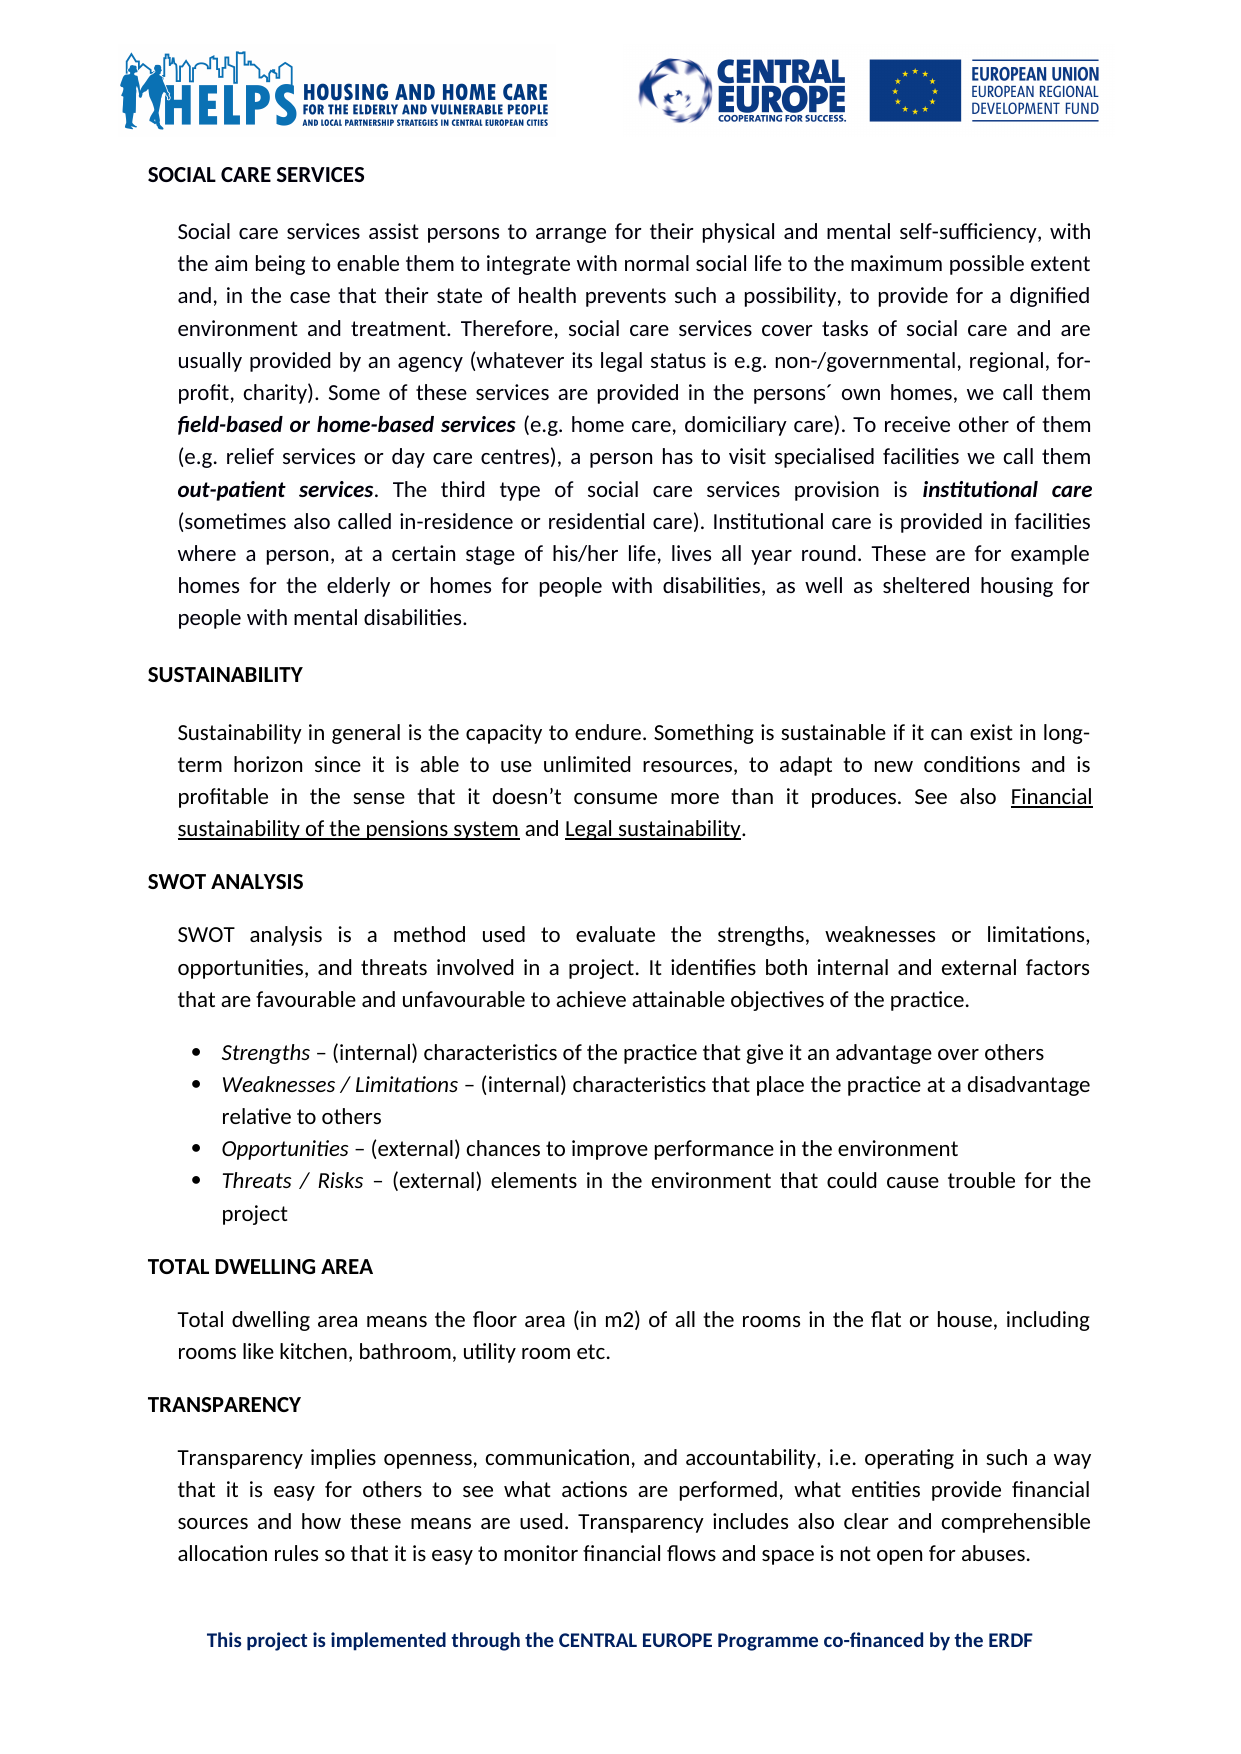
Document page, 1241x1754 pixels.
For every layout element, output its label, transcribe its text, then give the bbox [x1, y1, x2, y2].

picture [118, 44, 556, 137]
text SOCIAL CARE SERVICES [148, 160, 1093, 188]
text SUSTAINABILITY [148, 661, 1093, 689]
list Threats / Risks – (external) elements in the environment that could cause trouble for the project [192, 1167, 1093, 1227]
list Weaknesses / Limitations – (internal) characteristics that place the practice at a disadvantage relative to others [192, 1070, 1093, 1130]
text Social care services assist persons to arrange for their physical and mental self-sufficiency, with the aim being to enable them to integrate with normal social life to the maximum possible extent and, in the case that their state of health prevents such a possibility, to provide for a dignified environment and treatment. Therefore, social care services cover tasks of social care and are usually provided by an agency (whatever its legal status is e.g. non-/governmental, regional, for-profit, charity). Some of these services are provided in the persons´ own homes, we call them field-based or home-based services (e.g. home care, domiciliary care). To receive other of them (e.g. relief services or day care centres), a person has to visit specialised facilities we call them out-patient services. The third type of social care services provision is institutional care (sometimes also called in-residence or residential care). Institutional care is provided in facilities where a person, at a certain stage of his/her life, lives all year round. These are for example homes for the elderly or homes for people with disabilities, as well as sheltered housing for people with mental disabilities. [177, 217, 1093, 631]
text TOTAL DWELLING AREA [148, 1252, 1093, 1280]
picture [623, 44, 1115, 137]
text SWOT ANALYSIS [148, 867, 1093, 895]
text Total dwelling area means the floor area (in m2) of all the rooms in the flat or house, including rooms like kitchen, bathroom, utility room etc. [177, 1305, 1093, 1365]
text SWOT analysis is a method used to evaluate the strengths, weaknesses or limitations, opportunities, and threats involved in a project. It identifies both internal and external factors that are favourable and unfavourable to achieve attainable objectives of the practice. [177, 920, 1093, 1013]
text Transparency implies openness, communication, and accountability, i.e. operating in such a way that it is easy for others to see what actions are performed, what entities provide financial sources and how these means are used. Transparency includes also clear and comprehensible allocation rules so that it is easy to monitor financial flows and space is not open for abuses. [177, 1443, 1093, 1568]
text TRANSPARENCY [148, 1390, 1093, 1418]
list Opportunities – (external) chances to improve performance in the environment [192, 1134, 1093, 1162]
text Sustainability in general is the capacity to endure. Something is sustainable if it can exist in long-term horizon since it is able to use unlimited resources, to adapt to new conditions and is profitable in the sense that it doesn’t consume more than it produces. See also Financial sustainability of the pensions system and Legal sustainability. [177, 718, 1093, 842]
list Strengths – (internal) characteristics of the practice that give it an advantage over others [192, 1038, 1093, 1066]
